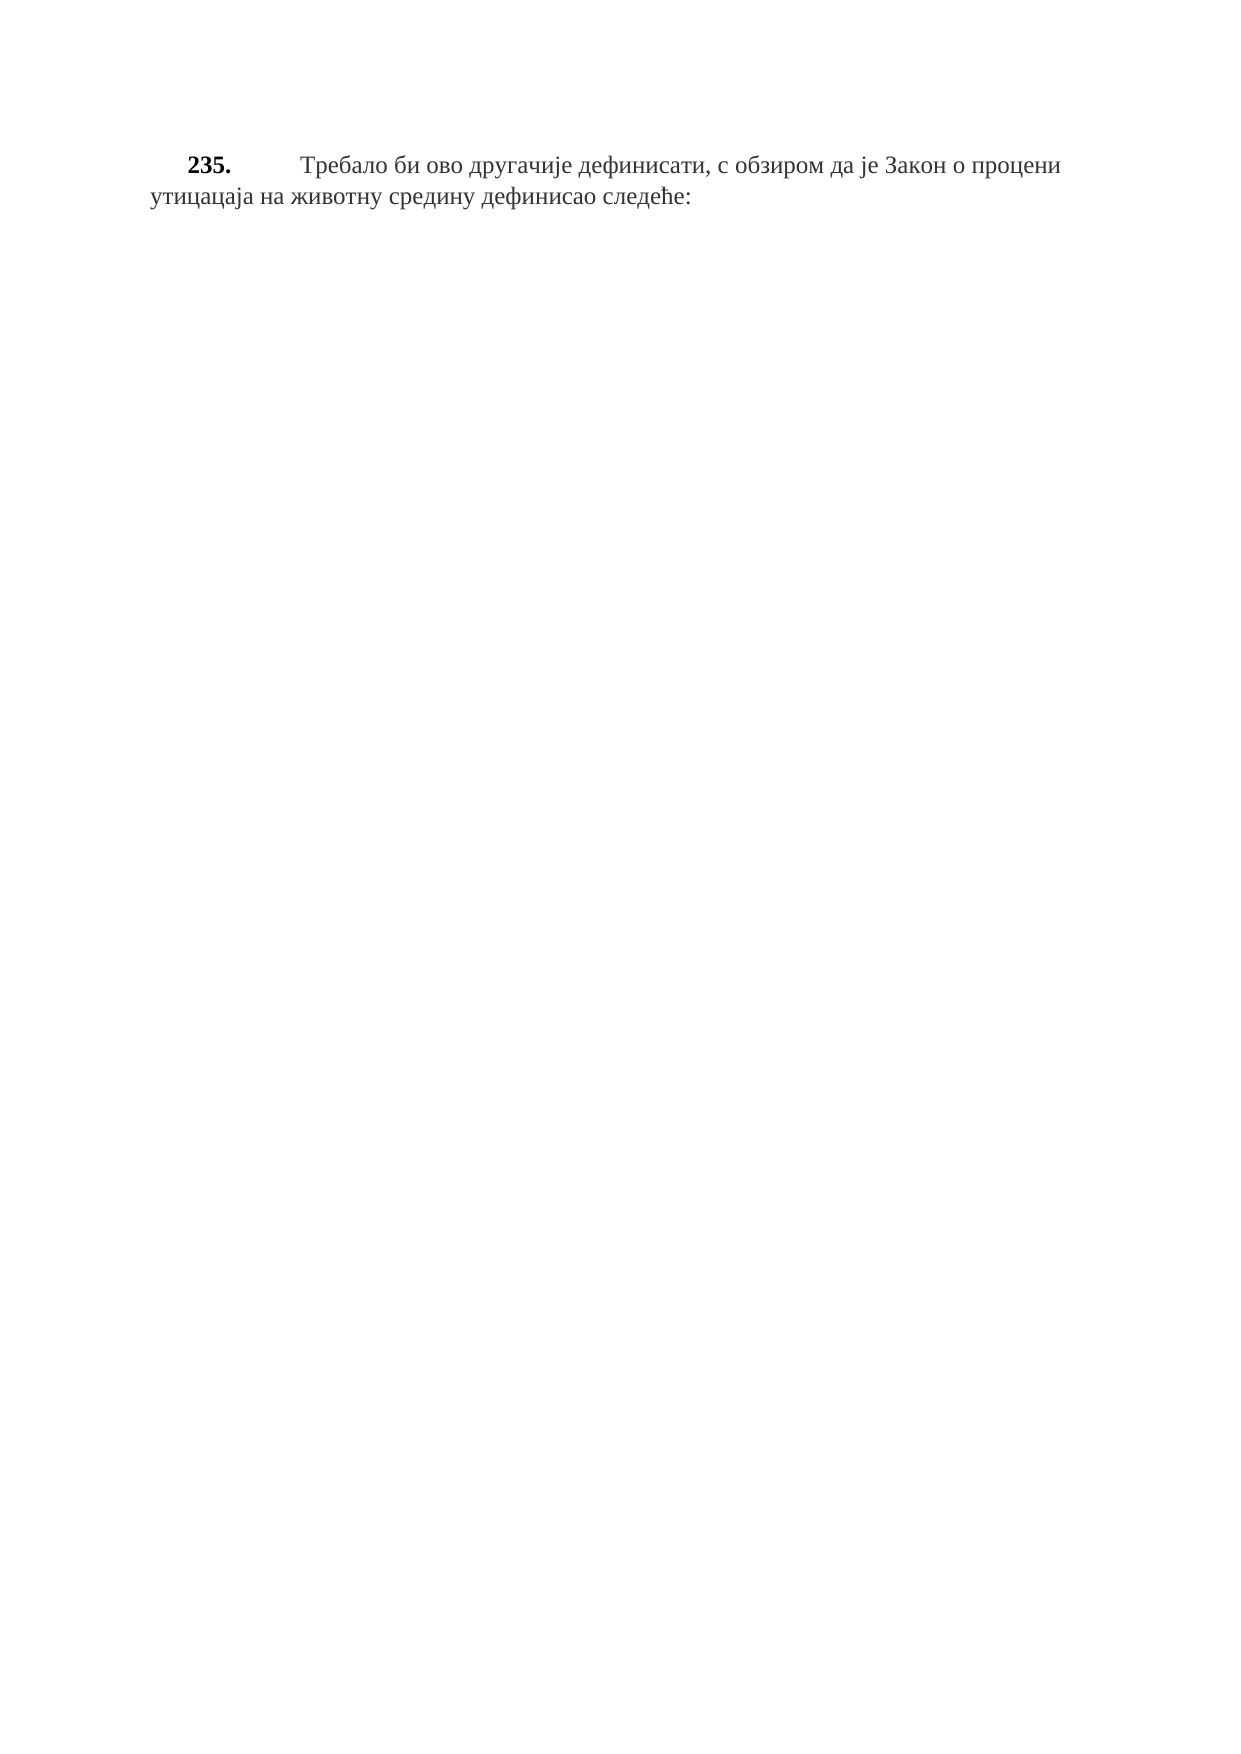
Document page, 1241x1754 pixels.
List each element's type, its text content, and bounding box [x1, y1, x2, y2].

list Требало би ово другачије дефинисати, с обзиром да је Закон о процени утицацаја на животну средину дефинисао следеће: [150, 150, 1090, 210]
